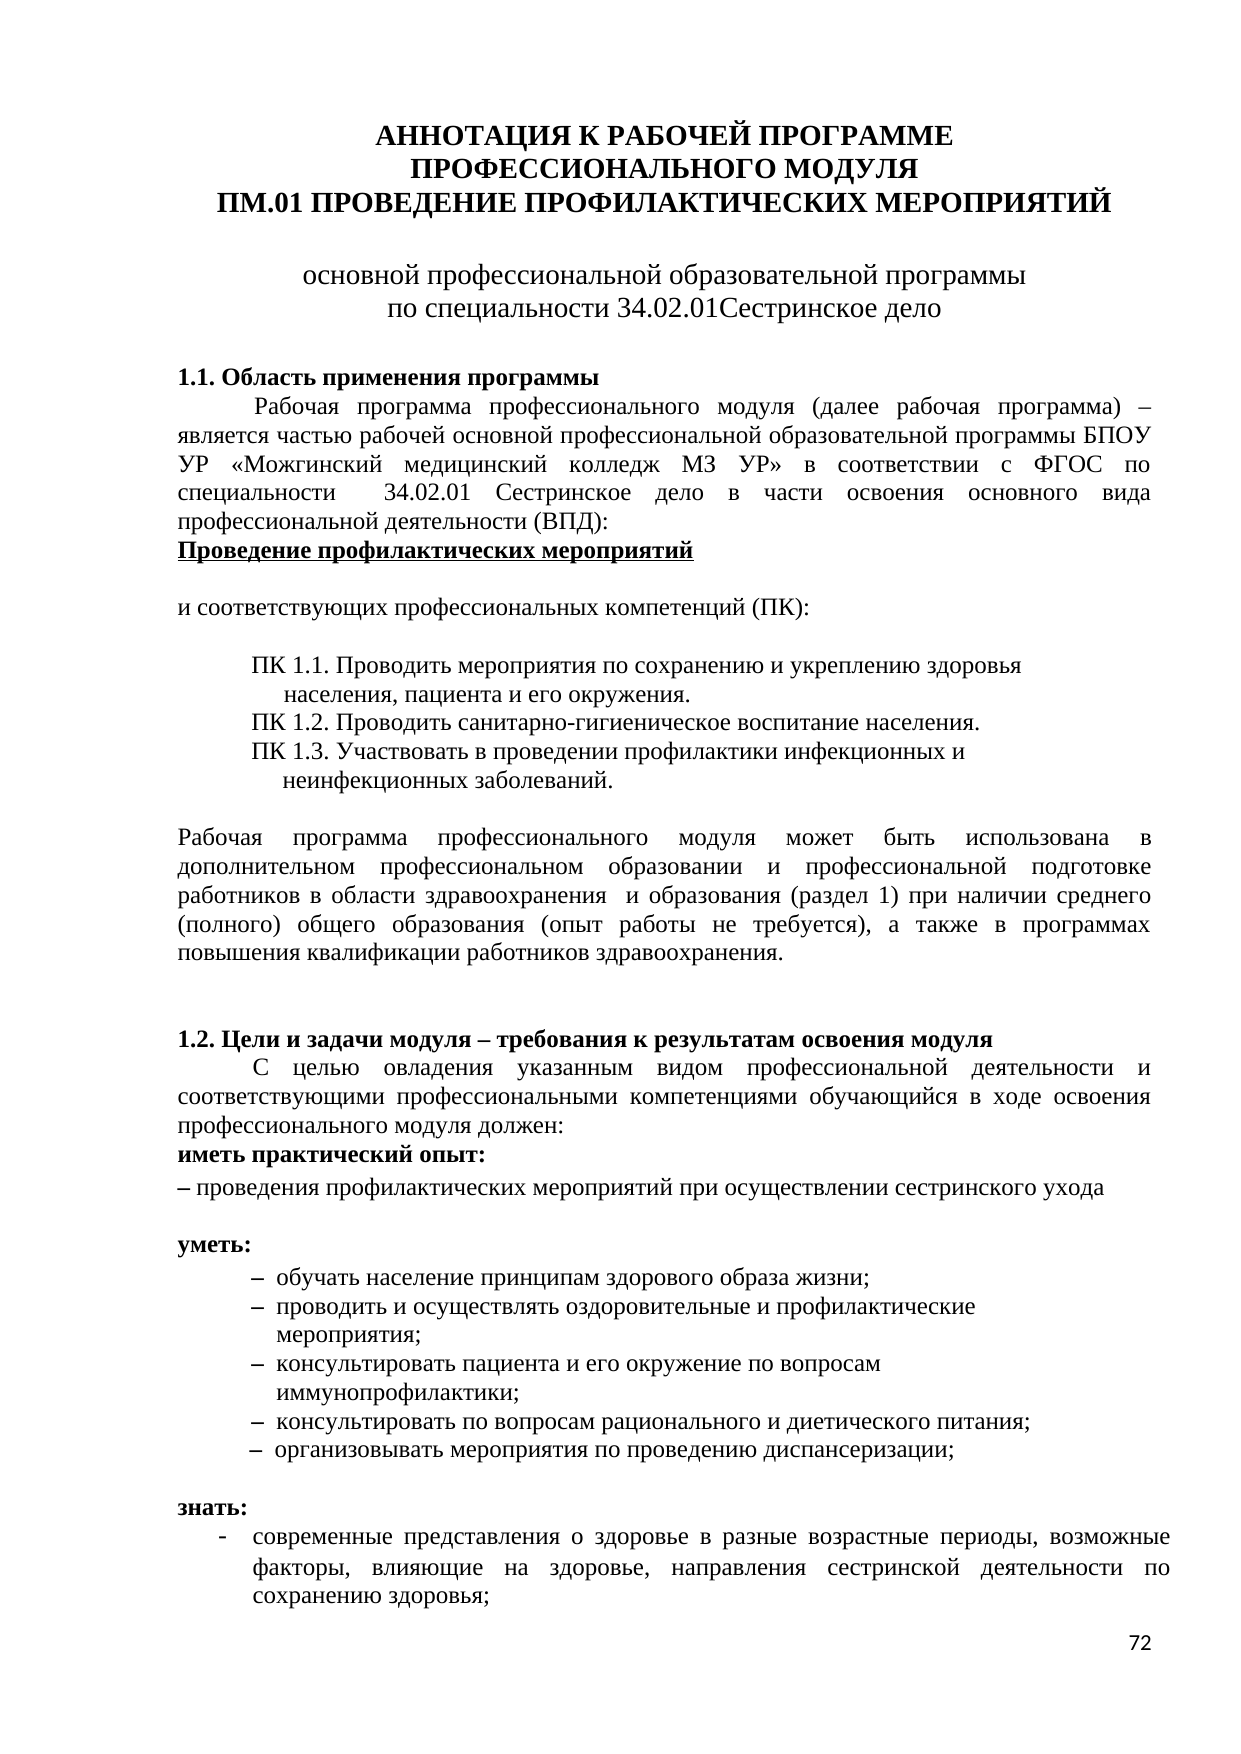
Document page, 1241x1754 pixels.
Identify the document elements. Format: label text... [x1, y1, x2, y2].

text ПК 1.3. Участвовать в проведении профилактики инфекционных и [251, 736, 1152, 765]
text – консультировать пациента и его окружение по вопросам [251, 1348, 1152, 1377]
text неинфекционных заболеваний. [251, 765, 1152, 794]
text по специальности 34.02.01Сестринское дело [177, 291, 1152, 324]
text основной профессиональной образовательной программы [177, 257, 1152, 291]
text иметь практический опыт: [177, 1139, 1152, 1167]
text – проведения профилактических мероприятий при осуществлении сестринского ухода [177, 1172, 1152, 1200]
text знать: [177, 1492, 1152, 1521]
text – проводить и осуществлять оздоровительные и профилактические [251, 1291, 1152, 1319]
text – консультировать по вопросам рационального и диетического питания; [251, 1406, 1152, 1434]
text Проведение профилактических мероприятий [177, 535, 1152, 564]
text ПРОФЕССИОНАЛЬНОГО МОДУЛЯ [177, 152, 1152, 185]
text уметь: [177, 1229, 1152, 1258]
text 1.2. Цели и задачи модуля – требования к результатам освоения модуля [177, 1024, 1152, 1052]
text С целью овладения указанным видом профессиональной деятельности и соответствующими профессиональными компетенциями обучающийся в ходе освоения профессионального модуля должен: [177, 1052, 1152, 1139]
text – организовывать мероприятия по проведению диспансеризации; [243, 1434, 1171, 1463]
text мероприятия; [251, 1319, 1152, 1348]
text иммунопрофилактики; [251, 1377, 1152, 1406]
list населения, пациента и его окружения. [271, 679, 1152, 707]
text и соответствующих профессиональных компетенций (ПК): [177, 592, 1152, 621]
text Рабочая программа профессионального модуля может быть использована в дополнительном профессиональном образовании и профессиональной подготовке работников в области здравоохранения и образования (раздел 1) при наличии среднего (полного) общего образования (опыт работы не требуется), а также в программах повышения квалификации работников здравоохранения. [177, 822, 1152, 966]
text ПК 1.2. Проводить санитарно-гигиеническое воспитание населения. [251, 707, 1152, 736]
text 1.1. Область применения программы [177, 362, 1171, 391]
list ПК 1.1. Проводить мероприятия по сохранению и укреплению здоровья [251, 650, 1152, 679]
text ПМ.01 ПРОВЕДЕНИЕ ПРОФИЛАКТИЧЕСКИХ МЕРОПРИЯТИЙ [177, 185, 1152, 219]
text АННОТАЦИЯ К РАБОЧЕЙ ПРОГРАММЕ [177, 118, 1152, 152]
list современные представления о здоровье в разные возрастные периоды, возможные факторы, влияющие на здоровье, направления сестринской деятельности по сохранению здоровья; [215, 1521, 1171, 1609]
text Рабочая программа профессионального модуля (далее рабочая программа) – является частью рабочей основной профессиональной образовательной программы БПОУ УР «Можгинский медицинский колледж МЗ УР» в соответствии с ФГОС по специальности 34.02.01 Сестринское дело в части освоения основного вида профессиональной деятельности (ВПД): [177, 391, 1152, 535]
text – обучать население принципам здорового образа жизни; [251, 1262, 1152, 1291]
